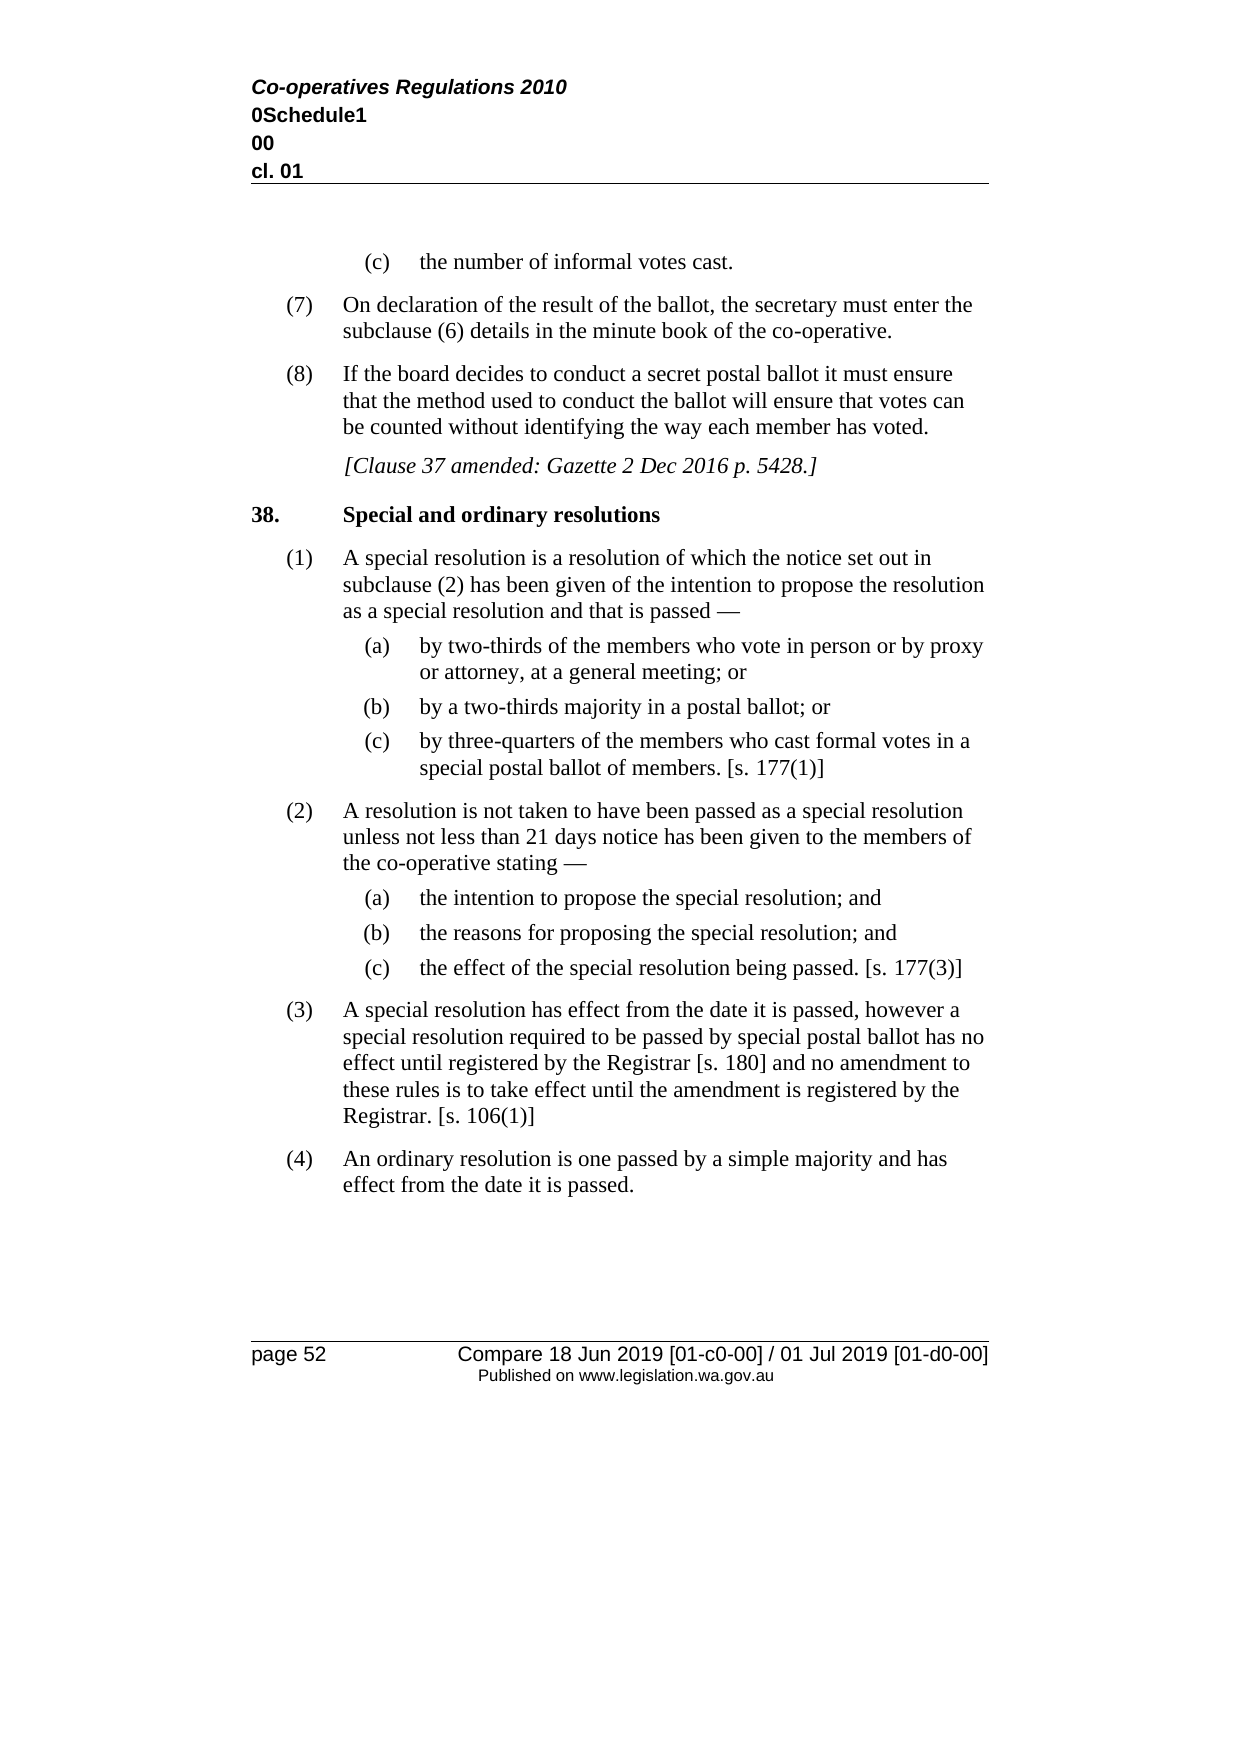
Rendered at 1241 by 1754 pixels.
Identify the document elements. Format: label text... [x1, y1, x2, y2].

text [Clause 37 amended: Gazette 2 Dec 2016 p. 5428.] [251, 452, 989, 478]
text (a) by two-thirds of the members who vote in person or by proxy or attorney, at a general meeting; or [251, 632, 989, 684]
text (c) the number of informal votes cast. [251, 248, 989, 274]
text (b) the reasons for proposing the special resolution; and [251, 919, 989, 945]
text (2) A resolution is not taken to have been passed as a special resolution unless not less than 21 days notice has been given to the members of the co-operative stating — [251, 797, 989, 876]
text (7) On declaration of the result of the ballot, the secretary must enter the subclause (6) details in the minute book of the co-operative. [251, 291, 989, 344]
text (1) A special resolution is a resolution of which the notice set out in subclause (2) has been given of the intention to propose the resolution as a special resolution and that is passed — [251, 544, 989, 623]
text (8) If the board decides to conduct a secret postal ballot it must ensure that the method used to conduct the ballot will ensure that votes can be counted without identifying the way each member has voted. [251, 360, 989, 439]
text (4) An ordinary resolution is one passed by a simple majority and has effect from the date it is passed. [251, 1145, 989, 1198]
text (b) by a two-thirds majority in a postal ballot; or [251, 693, 989, 719]
text (c) the effect of the special resolution being passed. [s. 177(3)] [251, 953, 989, 980]
text (a) the intention to propose the special resolution; and [251, 884, 989, 911]
text (c) by three-quarters of the members who cast formal votes in a special postal ballot of members. [s. 177(1)] [251, 727, 989, 780]
text (3) A special resolution has effect from the date it is passed, however a special resolution required to be passed by special postal ballot has no effect until registered by the Registrar [s. 180] and no amendment to these rules is to take effect until the amendment is registered by the Registrar. [s. 106(1)] [251, 997, 989, 1128]
subtitle 38. Special and ordinary resolutions [251, 501, 989, 528]
